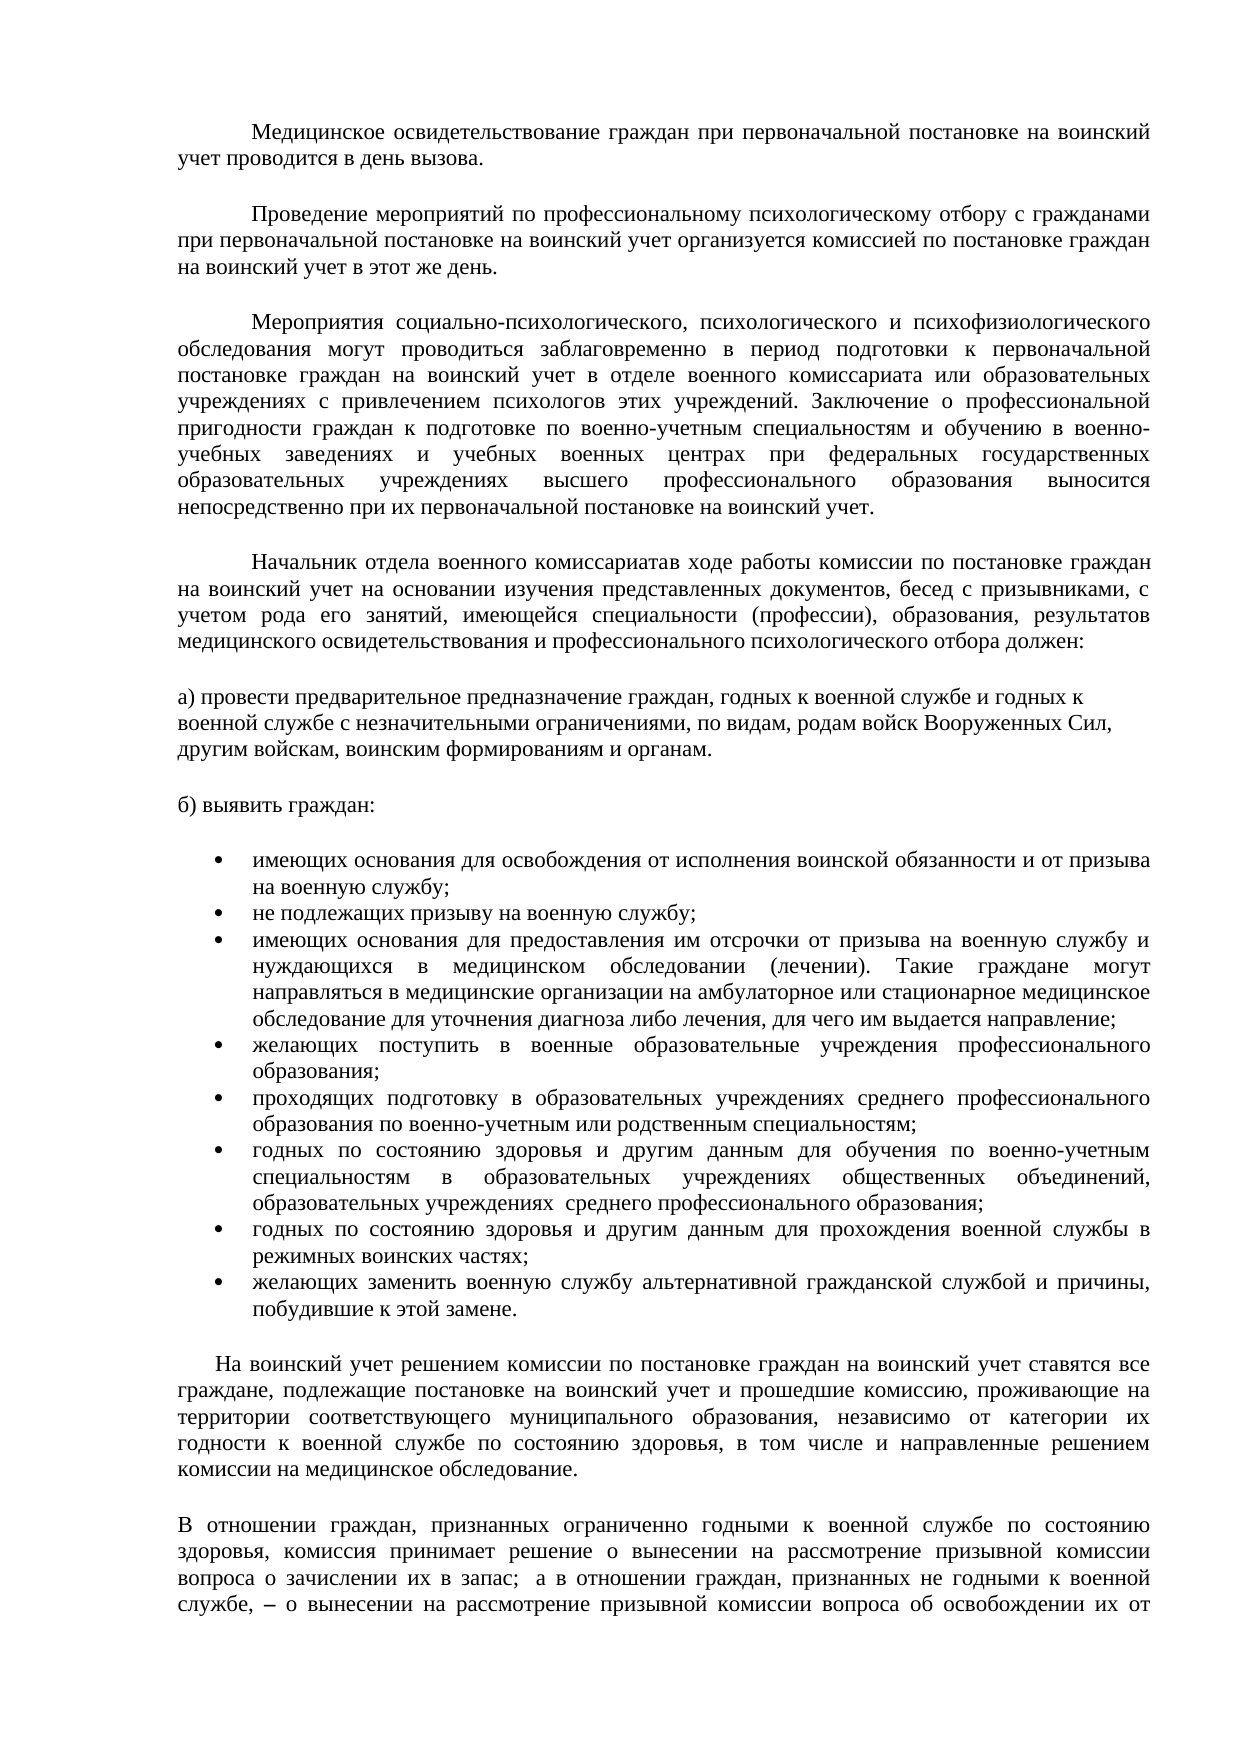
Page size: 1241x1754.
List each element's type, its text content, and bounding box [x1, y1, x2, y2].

list имеющих основания для освобождения от исполнения воинской обязанности и от призыва на военную службу; [215, 847, 1152, 899]
text Мероприятия социально-психологического, психологического и психофизиологического обследования могут проводиться заблаговременно в период подготовки к первоначальной постановке граждан на воинский учет в отделе военного комиссариата или образовательных учреждениях с привлечением психологов этих учреждений. Заключение о профессиональной пригодности граждан к подготовке по военно-учетным специальностям и обучению в военно-учебных заведениях и учебных военных центрах при федеральных государственных образовательных учреждениях высшего профессионального образования выносится непосредственно при их первоначальной постановке на воинский учет. [177, 308, 1152, 519]
list имеющих основания для предоставления им отсрочки от призыва на военную службу и нуждающихся в медицинском обследовании (лечении). Такие граждане могут направляться в медицинские организации на амбулаторное или стационарное медицинское обследование для уточнения диагноза либо лечения, для чего им выдается направление; [215, 926, 1152, 1031]
list годных по состоянию здоровья и другим данным для прохождения военной службы в режимных воинских частях; [215, 1216, 1152, 1268]
list годных по состоянию здоровья и другим данным для обучения по военно-учетным специальностям в образовательных учреждениях общественных объединений, образовательных учреждениях среднего профессионального образования; [215, 1136, 1152, 1216]
text б) выявить граждан: [177, 791, 1152, 817]
text Начальник отдела военного комиссариатав ходе работы комиссии по постановке граждан на воинский учет на основании изучения представленных документов, бесед с призывниками, с учетом рода его занятий, имеющейся специальности (профессии), образования, результатов медицинского освидетельствования и профессионального психологического отбора должен: [177, 548, 1152, 654]
text а) провести предварительное предназначение граждан, годных к военной службе и годных к военной службе с незначительными ограничениями, по видам, родам войск Вооруженных Сил, другим войскам, воинским формированиям и органам. [177, 683, 1152, 762]
list проходящих подготовку в образовательных учреждениях среднего профессионального образования по военно-учетным или родственным специальностям; [215, 1084, 1152, 1136]
text Медицинское освидетельствование граждан при первоначальной постановке на воинский учет проводится в день вызова. [177, 118, 1152, 171]
list желающих поступить в военные образовательные учреждения профессионального образования; [215, 1031, 1152, 1084]
text На воинский учет решением комиссии по постановке граждан на воинский учет ставятся все граждане, подлежащие постановке на воинский учет и прошедшие комиссию, проживающие на территории соответствующего муниципального образования, независимо от категории их годности к военной службе по состоянию здоровья, в том числе и направленные решением комиссии на медицинское обследование. [177, 1350, 1152, 1482]
text Проведение мероприятий по профессиональному психологическому отбору с гражданами при первоначальной постановке на воинский учет организуется комиссией по постановке граждан на воинский учет в этот же день. [177, 200, 1152, 279]
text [177, 1511, 1152, 1616]
list не подлежащих призыву на военную службу; [215, 899, 1152, 926]
list желающих заменить военную службу альтернативной гражданской службой и причины, побудившие к этой замене. [215, 1268, 1152, 1321]
